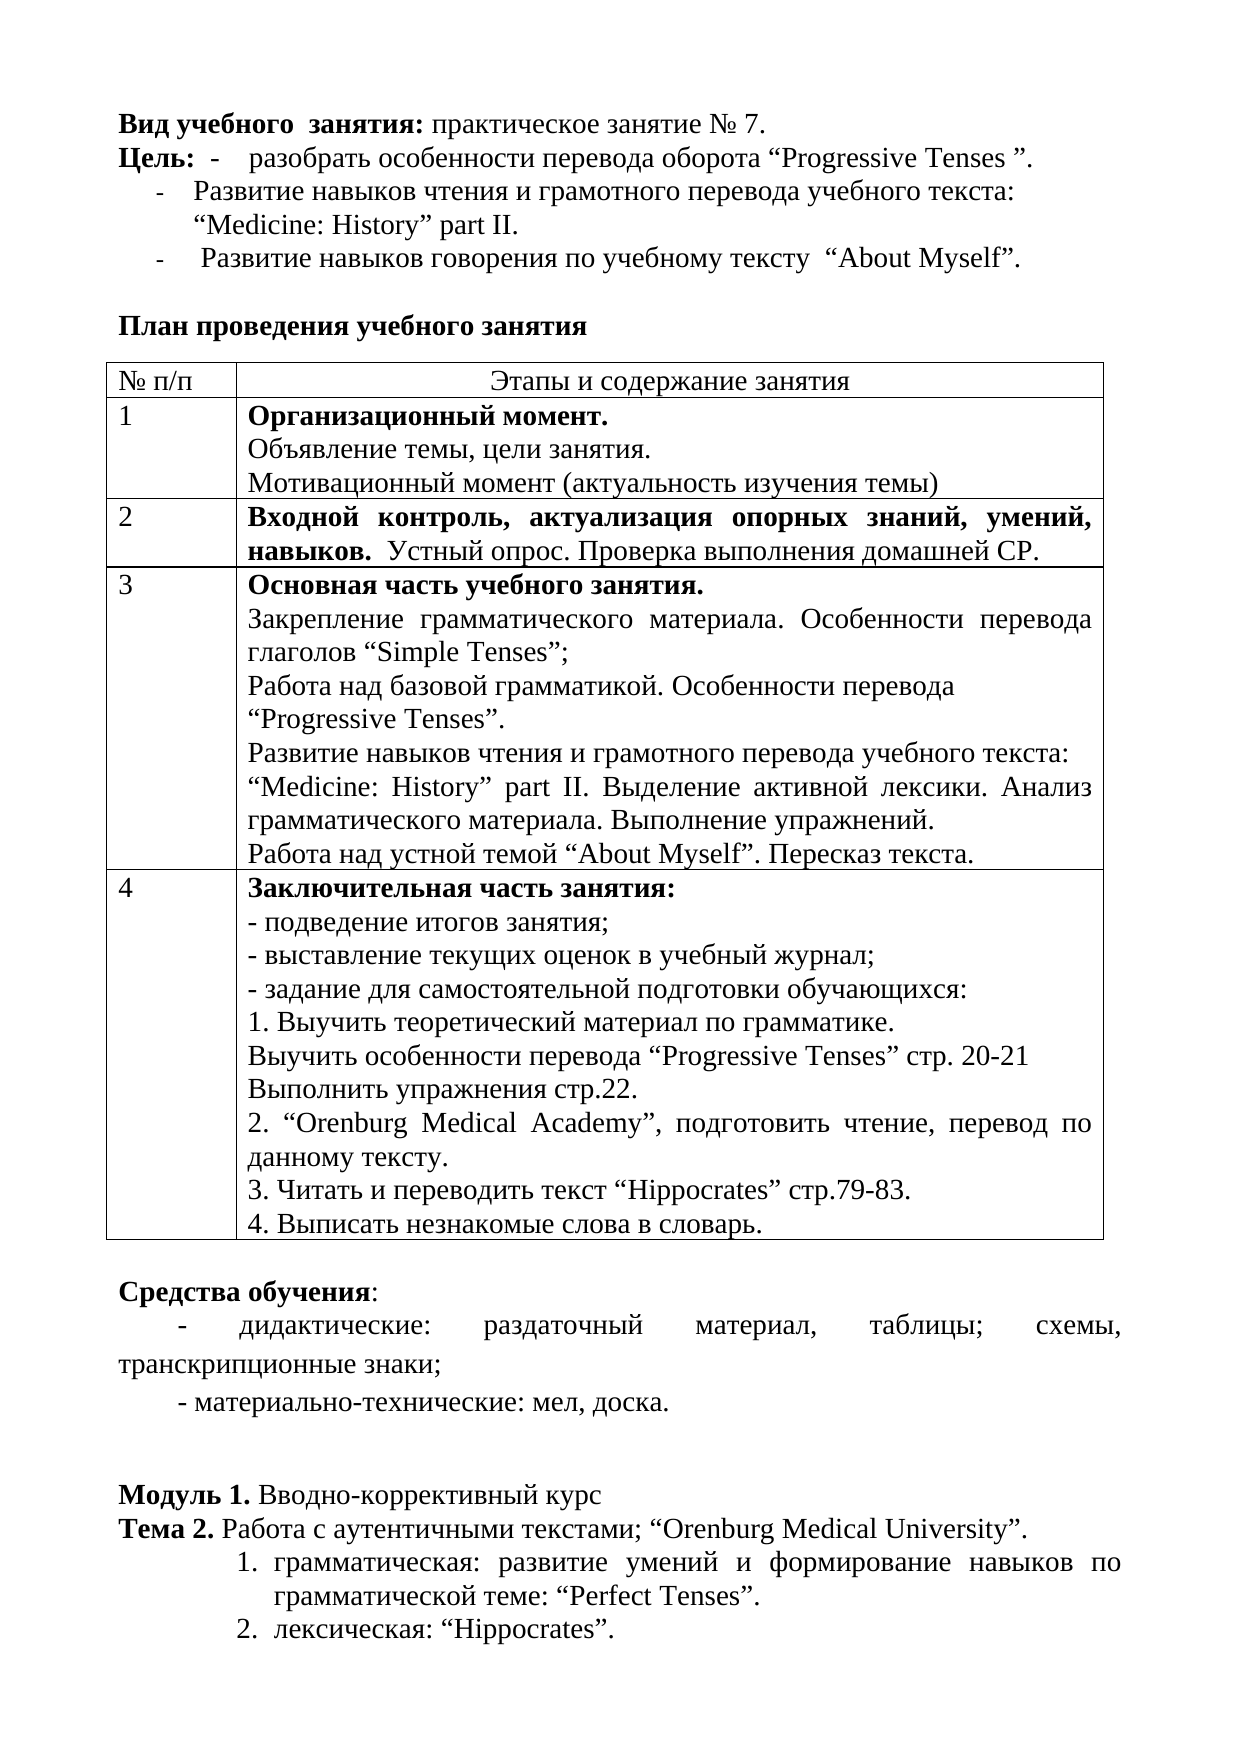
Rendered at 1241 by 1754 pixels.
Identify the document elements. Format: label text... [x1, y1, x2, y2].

text - дидактические: раздаточный материал, таблицы; схемы, транскрипционные знаки; [118, 1307, 1122, 1379]
list лексическая: “Hippocrates”. [236, 1612, 1122, 1645]
list грамматическая: развитие умений и формирование навыков по грамматической теме: “Perfect Tenses”. [236, 1544, 1122, 1612]
table_cell Основная часть учебного занятия. Закрепление грамматического материала. Особенности перевода глаголов “Simple Tenses”; Работа над базовой грамматикой. Особенности перевода “Progressive Tenses”. Развитие навыков чтения и грамотного перевода учебного текста: “Medicine: History” part II. Выделение активной лексики. Анализ грамматического материала. Выполнение упражнений. Работа над устной темой “About Myself”. Пересказ текста. [237, 568, 1103, 869]
list Развитие навыков говорения по учебному тексту “About Myself”. [156, 241, 1122, 274]
text Вид учебного занятия: практическое занятие № 7. [118, 106, 1122, 140]
table_cell Организационный момент. Объявление темы, цели занятия. Мотивационный момент (актуальность изучения темы) [237, 398, 1103, 498]
text Цель: - разобрать особенности перевода оборота “Progressive Tenses ”. [118, 140, 1122, 173]
table_cell 4 [107, 870, 236, 1239]
table_cell 1 [107, 398, 236, 498]
list Развитие навыков чтения и грамотного перевода учебного текста: [156, 173, 1122, 207]
text Модуль 1. Вводно-коррективный курс [118, 1477, 1122, 1511]
text Средства обучения: [118, 1274, 1122, 1307]
table_header № п/п [107, 363, 236, 397]
table_cell Входной контроль, актуализация опорных знаний, умений, навыков. Устный опрос. Проверка выполнения домашней СР. [237, 499, 1103, 566]
table_cell 2 [107, 499, 236, 566]
text - материально-технические: мел, доска. [118, 1384, 1122, 1418]
text План проведения учебного занятия [118, 308, 1122, 341]
table_header Этапы и содержание занятия [237, 363, 1103, 397]
list “Medicine: History” part II. [193, 207, 1122, 241]
table_cell 3 [107, 568, 236, 869]
table_cell Заключительная часть занятия: - подведение итогов занятия; - выставление текущих оценок в учебный журнал; - задание для самостоятельной подготовки обучающихся: 1. Выучить теоретический материал по грамматике. Выучить особенности перевода “Progressive Tenses” стр. 20-21 Выполнить упражнения стр.22. 2. “Orenburg Medical Academy”, подготовить чтение, перевод по данному тексту. 3. Читать и переводить текст “Hippocrates” стр.79-83. 4. Выписать незнакомые слова в словарь. [237, 870, 1103, 1239]
text Тема 2. Работа с аутентичными текстами; “Orenburg Medical University”. [118, 1511, 1122, 1544]
